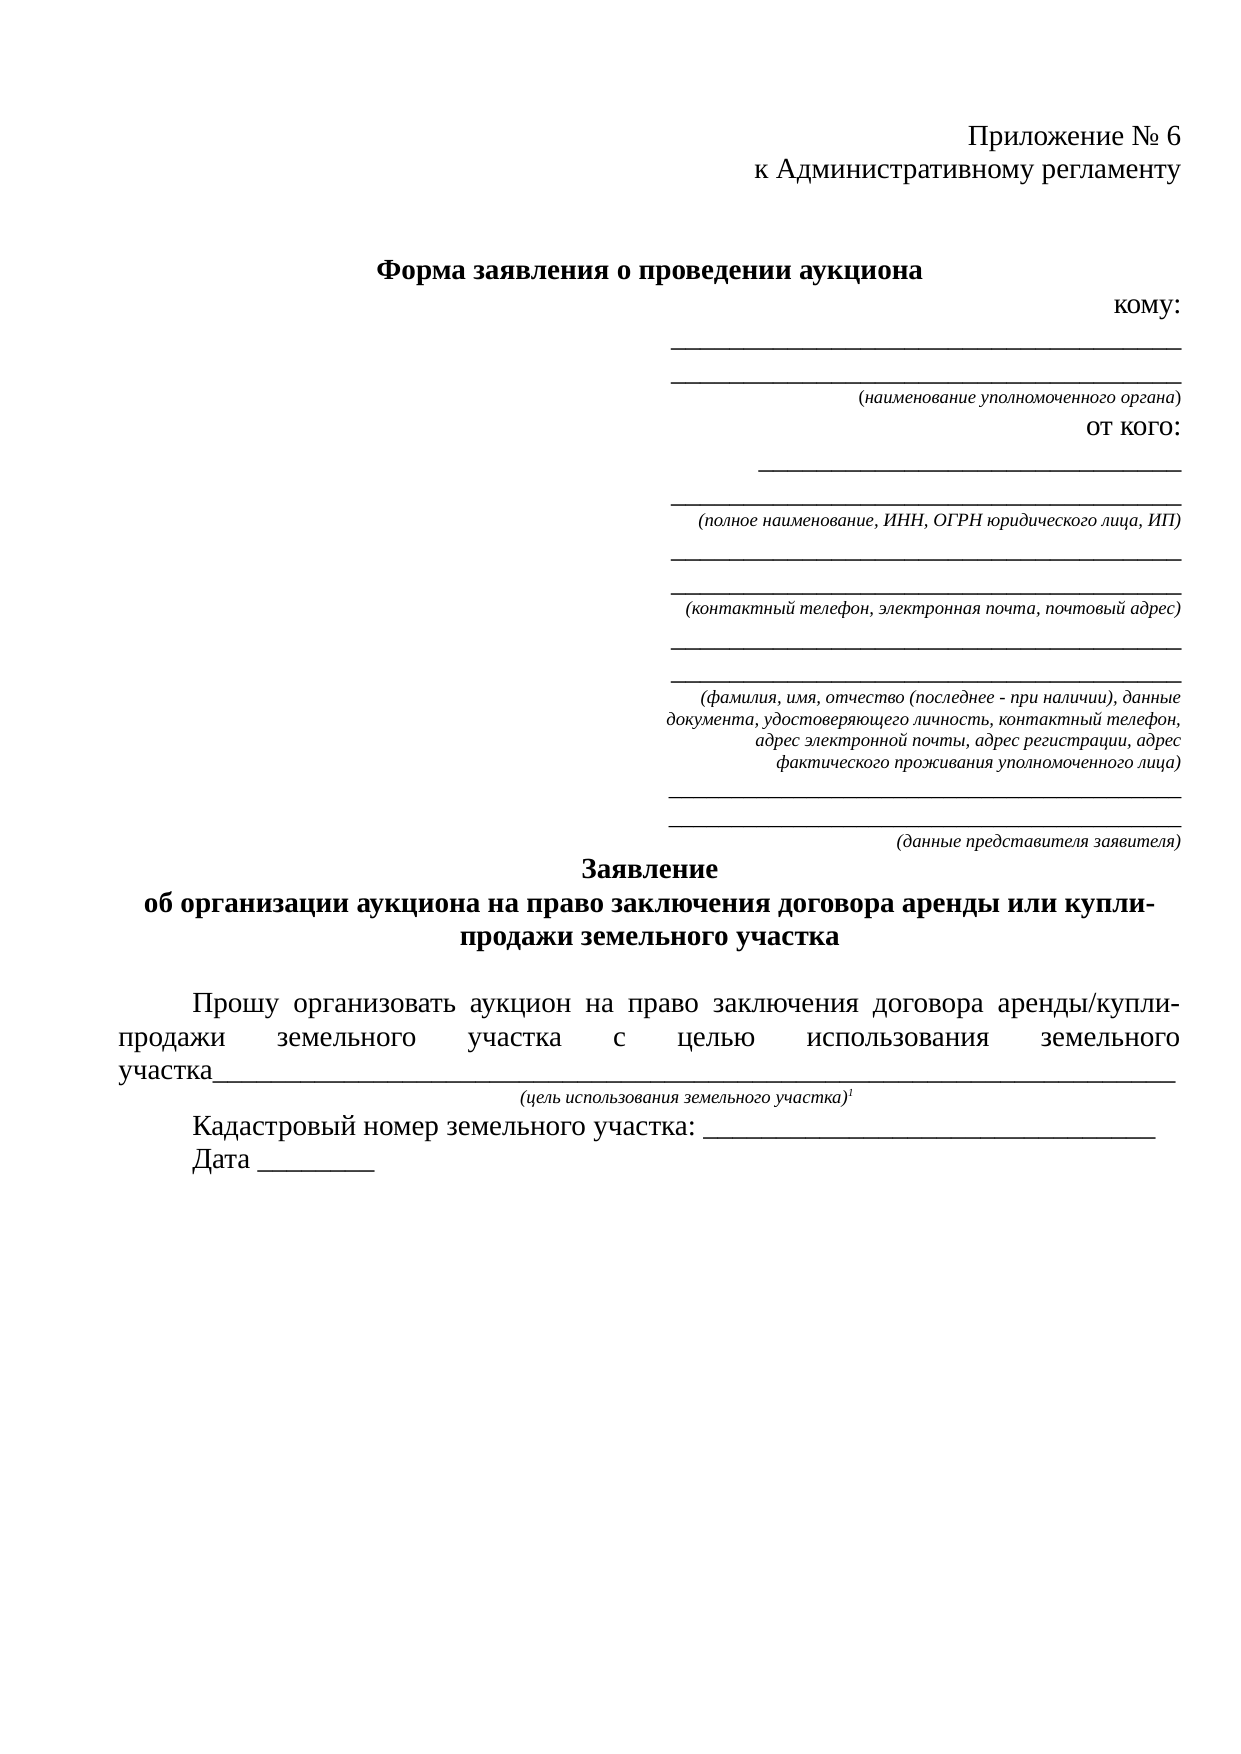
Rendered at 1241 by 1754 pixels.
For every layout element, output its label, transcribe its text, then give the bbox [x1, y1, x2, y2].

text ___________________________________ [118, 652, 1181, 686]
text _____________________________ [118, 442, 1181, 475]
text документа, удостоверяющего личность, контактный телефон, [118, 707, 1181, 729]
text (наименование уполномоченного органа) [118, 386, 1181, 408]
text ___________________________________ [118, 530, 1181, 564]
text ___________________________________ [118, 619, 1181, 652]
text Дата ________ [118, 1141, 1181, 1175]
text к Административному регламенту [118, 152, 1181, 185]
text ___________________________________ [118, 353, 1181, 386]
text (данные представителя заявителя) [118, 830, 1181, 851]
text Заявление [118, 851, 1181, 885]
text (полное наименование, ИНН, ОГРН юридического лица, ИП) [118, 509, 1181, 530]
text Кадастровый номер земельного участка: _______________________________ [118, 1108, 1181, 1141]
text кому: [118, 286, 1181, 319]
text (контактный телефон, электронная почта, почтовый адрес) [118, 597, 1181, 619]
text ___________________________________ [118, 475, 1181, 509]
text (цель использования земельного участка)1 [118, 1086, 1181, 1108]
text от кого: [118, 408, 1181, 442]
text адрес электронной почты, адрес регистрации, адрес [118, 729, 1181, 751]
text _________________________________________ [118, 772, 1181, 801]
text Прошу организовать аукцион на право заключения договора аренды/купли-продажи земельного участка с целью использования земельного участка__________________________________________________________________ [118, 985, 1181, 1086]
text Форма заявления о проведении аукциона [118, 252, 1181, 286]
text Приложение № 6 [118, 118, 1181, 152]
text ___________________________________ [118, 319, 1181, 353]
text _________________________________________ [118, 801, 1181, 830]
text (фамилия, имя, отчество (последнее - при наличии), данные [118, 686, 1181, 707]
text ___________________________________ [118, 564, 1181, 597]
text об организации аукциона на право заключения договора аренды или купли-продажи земельного участка [118, 885, 1181, 952]
text фактического проживания уполномоченного лица) [118, 751, 1181, 772]
